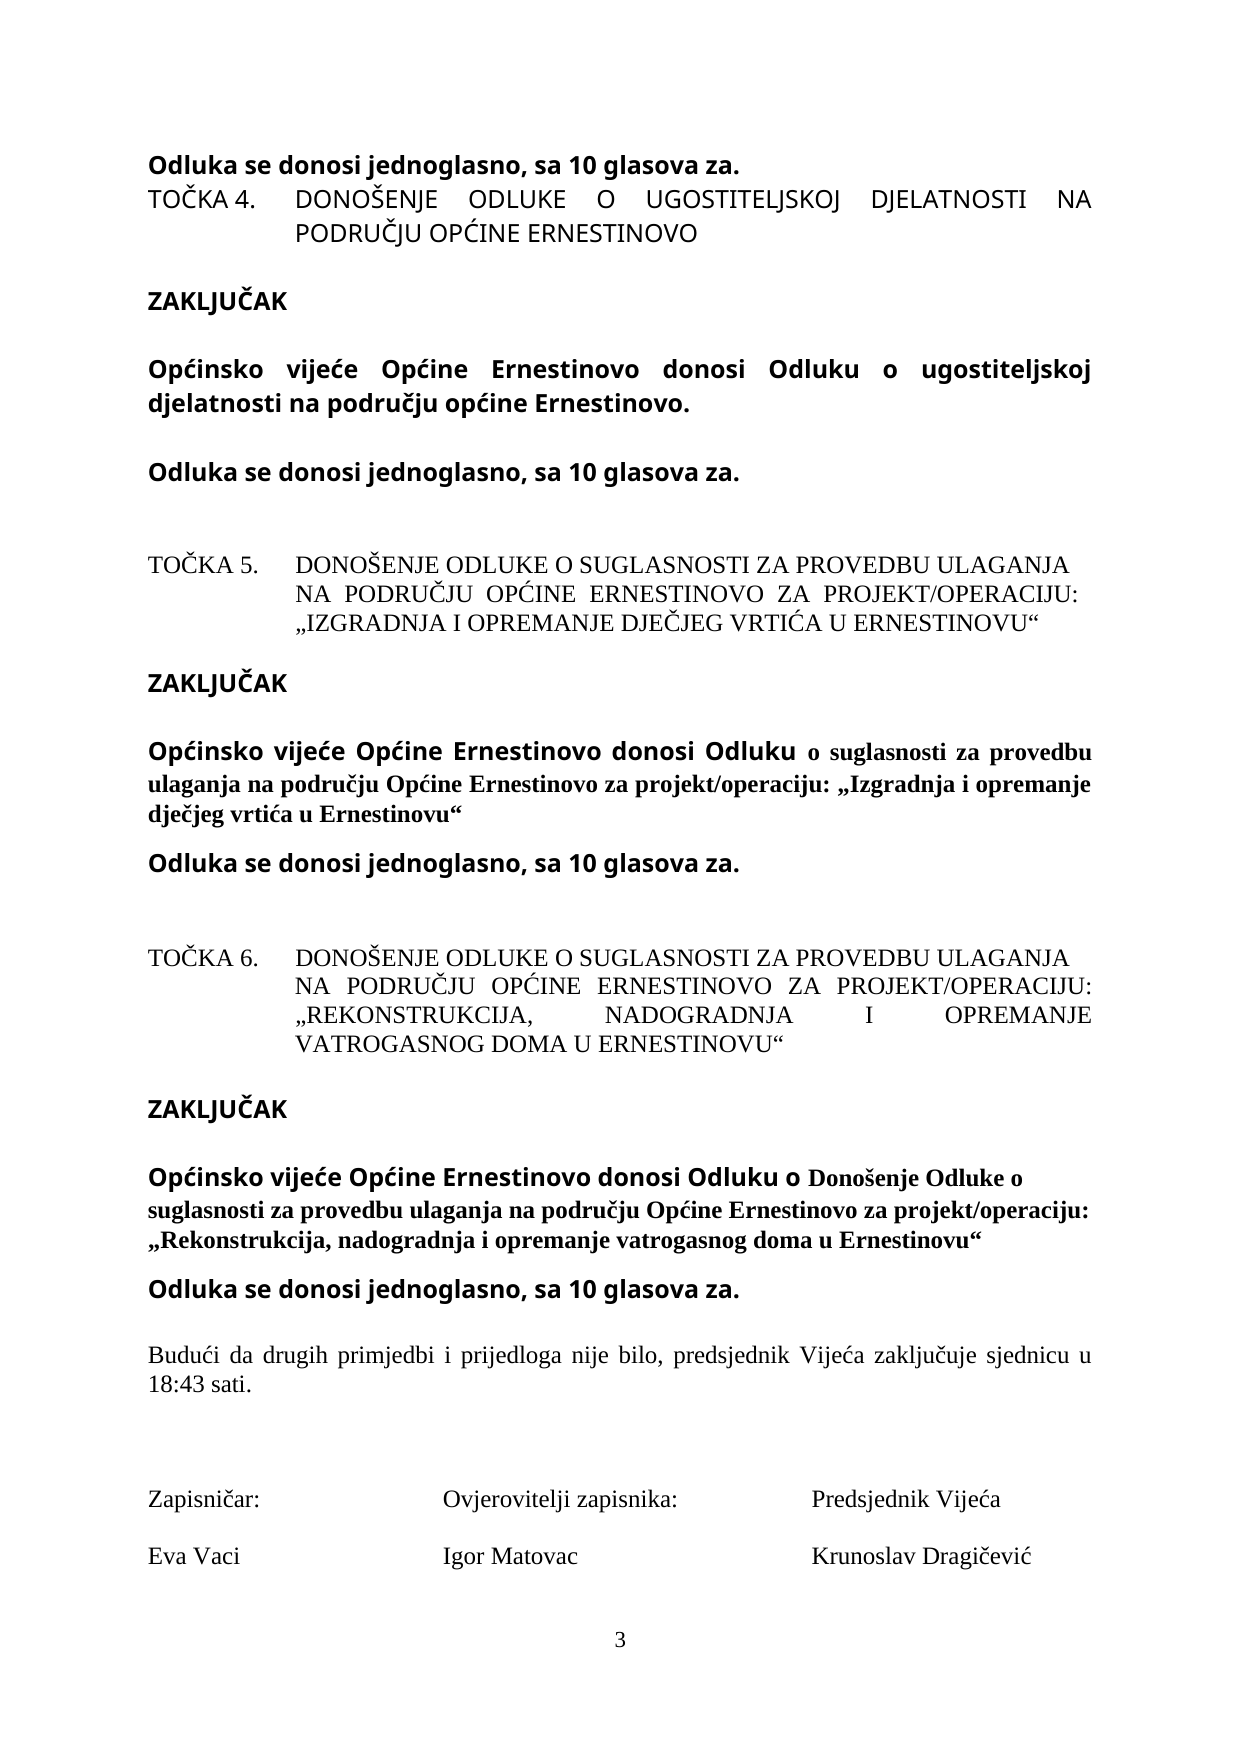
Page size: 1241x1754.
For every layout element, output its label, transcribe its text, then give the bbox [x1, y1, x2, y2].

text Općinsko vijeće Općine Ernestinovo donosi Odluku o ugostiteljskoj djelatnosti na području općine Ernestinovo. [148, 352, 1093, 420]
text ZAKLJUČAK [148, 284, 1093, 318]
text Odluka se donosi jednoglasno, sa 10 glasova za. [148, 846, 1093, 880]
text Odluka se donosi jednoglasno, sa 10 glasova za. [148, 1272, 1093, 1306]
text ZAKLJUČAK [148, 665, 1093, 699]
text Općinsko vijeće Općine Ernestinovo donosi Odluku o Donošenje Odluke o suglasnosti za provedbu ulaganja na području Općine Ernestinovo za projekt/operaciju: „Rekonstrukcija, nadogradnja i opremanje vatrogasnog doma u Ernestinovu“ [148, 1160, 1093, 1254]
text ZAKLJUČAK [148, 1092, 1093, 1126]
text TOČKA 4. DONOŠENJE ODLUKE O UGOSTITELJSKOJ DJELATNOSTI NA PODRUČJU OPĆINE ERNESTINOVO [148, 182, 1093, 250]
text NA PODRUČJU OPĆINE ERNESTINOVO ZA PROJEKT/OPERACIJU: „REKONSTRUKCIJA, NADOGRADNJA I OPREMANJE VATROGASNOG DOMA U ERNESTINOVU“ [294, 971, 1093, 1058]
text Eva Vaci Igor Matovac Krunoslav Dragičević [148, 1541, 1093, 1570]
text Zapisničar: Ovjerovitelji zapisnika: Predsjednik Vijeća [148, 1484, 1093, 1513]
text Općinsko vijeće Općine Ernestinovo donosi Odluku o suglasnosti za provedbu ulaganja na području Općine Ernestinovo za projekt/operaciju: „Izgradnja i opremanje dječjeg vrtića u Ernestinovu“ [148, 733, 1093, 828]
text TOČKA 6. DONOŠENJE ODLUKE O SUGLASNOSTI ZA PROVEDBU ULAGANJA [148, 943, 1093, 971]
text TOČKA 5. DONOŠENJE ODLUKE O SUGLASNOSTI ZA PROVEDBU ULAGANJA [148, 550, 1093, 579]
text Odluka se donosi jednoglasno, sa 10 glasova za. [148, 148, 1093, 182]
text Odluka se donosi jednoglasno, sa 10 glasova za. [148, 454, 1093, 488]
text Budući da drugih primjedbi i prijedloga nije bilo, predsjednik Vijeća zaključuje sjednicu u 18:43 sati. [148, 1340, 1093, 1398]
text NA PODRUČJU OPĆINE ERNESTINOVO ZA PROJEKT/OPERACIJU: „IZGRADNJA I OPREMANJE DJEČJEG VRTIĆA U ERNESTINOVU“ [148, 579, 1093, 637]
